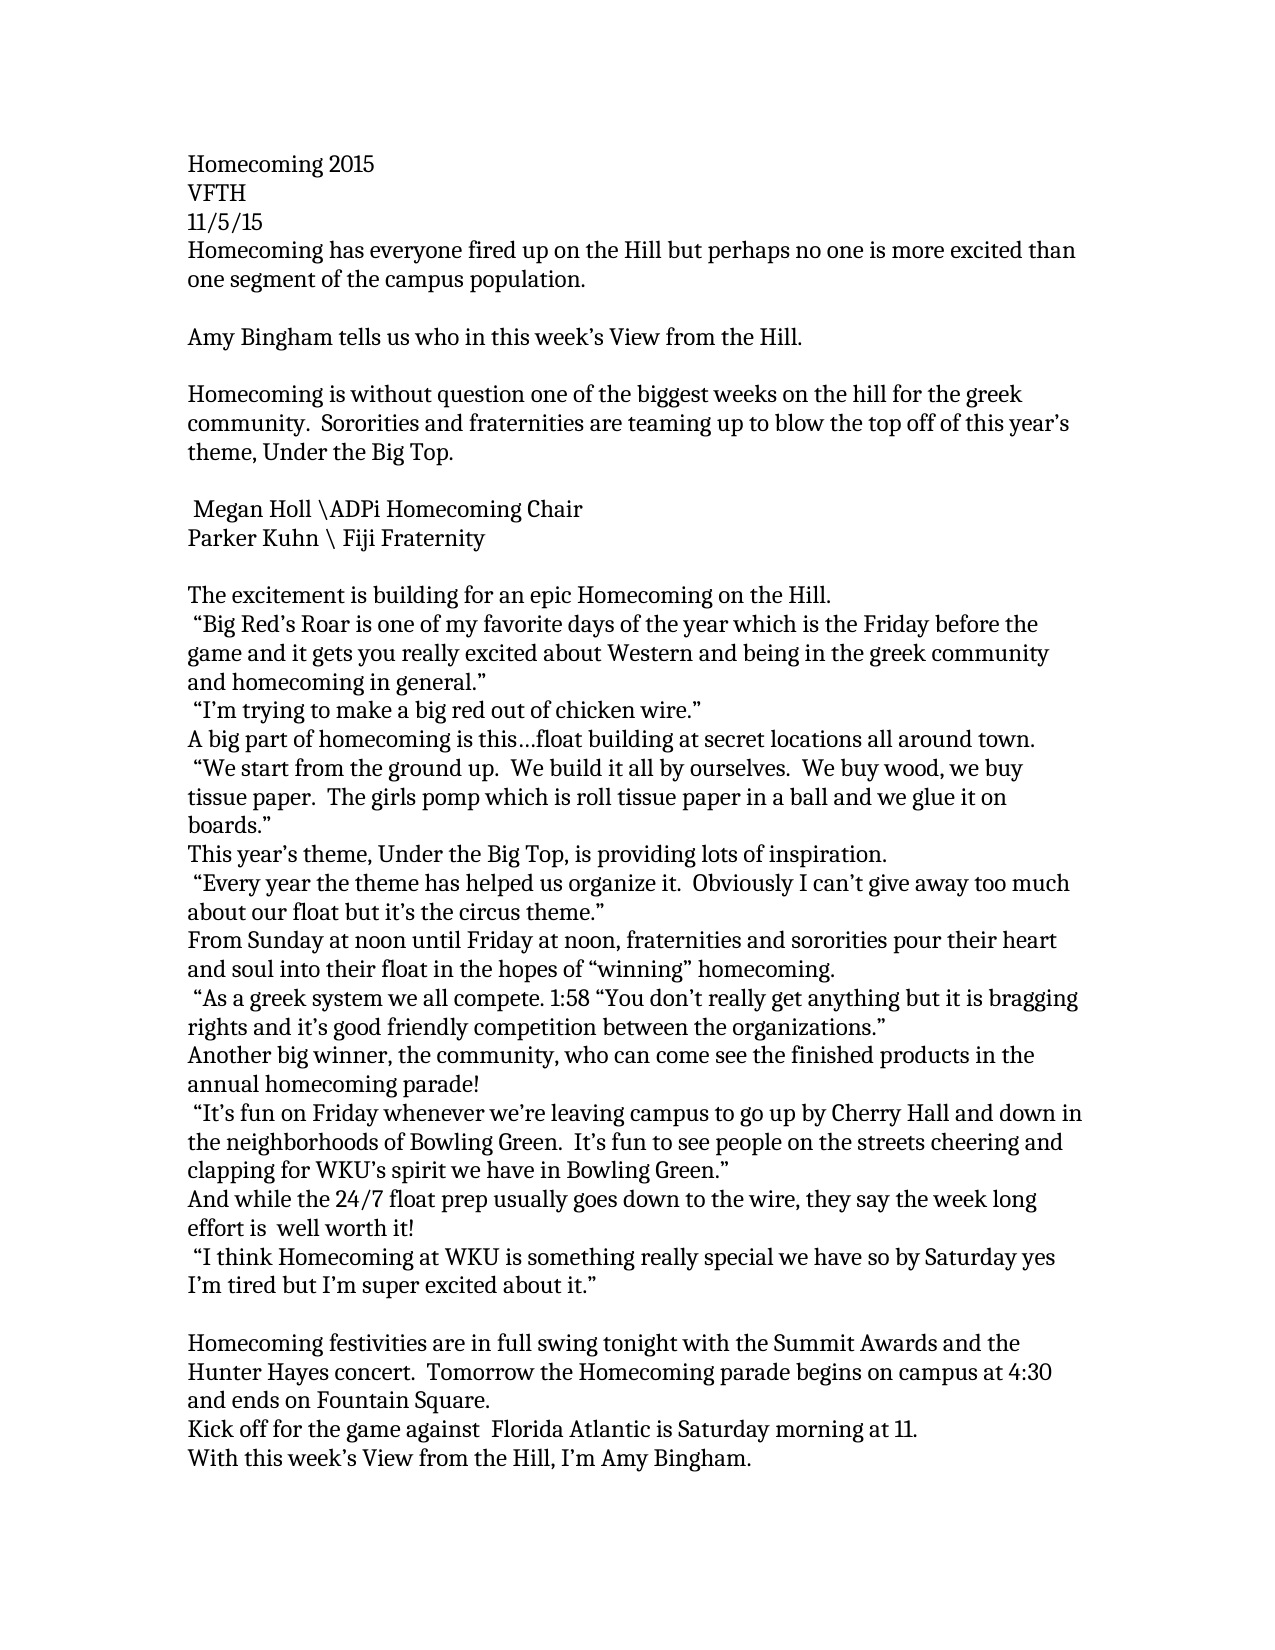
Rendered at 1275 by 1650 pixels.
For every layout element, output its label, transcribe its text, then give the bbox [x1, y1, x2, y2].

text “I’m trying to make a big red out of chicken wire.” [187, 696, 1087, 725]
text And while the 24/7 float prep usually goes down to the wire, they say the week long effort is well worth it! [187, 1185, 1087, 1242]
text “Big Red’s Roar is one of my favorite days of the year which is the Friday before the game and it gets you really excited about Western and being in the greek community and homecoming in general.” [187, 610, 1087, 696]
text This year’s theme, Under the Big Top, is providing lots of inspiration. [187, 840, 1087, 869]
text “Every year the theme has helped us organize it. Obviously I can’t give away too much about our float but it’s the circus theme.” [187, 869, 1087, 926]
text “I think Homecoming at WKU is something really special we have so by Saturday yes I’m tired but I’m super excited about it.” [187, 1242, 1087, 1329]
text The excitement is building for an epic Homecoming on the Hill. [187, 581, 1087, 610]
text Kick off for the game against Florida Atlantic is Saturday morning at 11. [187, 1415, 1087, 1444]
text “As a greek system we all compete. 1:58 “You don’t really get anything but it is bragging rights and it’s good friendly competition between the organizations.” [187, 984, 1087, 1041]
text Homecoming has everyone fired up on the Hill but perhaps no one is more excited than one segment of the campus population. [187, 236, 1087, 294]
text Parker Kuhn \ Fiji Fraternity [187, 524, 1087, 552]
text Megan Holl \ADPi Homecoming Chair [187, 495, 1087, 524]
text Homecoming 2015 [187, 150, 1087, 179]
text 11/5/15 [187, 207, 1087, 236]
text VFTH [187, 179, 1087, 207]
text From Sunday at noon until Friday at noon, fraternities and sororities pour their heart and soul into their float in the hopes of “winning” homecoming. [187, 926, 1087, 984]
text Homecoming is without question one of the biggest weeks on the hill for the greek community. Sororities and fraternities are teaming up to blow the top off of this year’s theme, Under the Big Top. [187, 380, 1087, 466]
text With this week’s View from the Hill, I’m Amy Bingham. [187, 1444, 1087, 1472]
text Another big winner, the community, who can come see the finished products in the annual homecoming parade! [187, 1041, 1087, 1099]
text “It’s fun on Friday whenever we’re leaving campus to go up by Cherry Hall and down in the neighborhoods of Bowling Green. It’s fun to see people on the streets cheering and clapping for WKU’s spirit we have in Bowling Green.” [187, 1099, 1087, 1185]
text “We start from the ground up. We build it all by ourselves. We buy wood, we buy tissue paper. The girls pomp which is roll tissue paper in a ball and we glue it on boards.” [187, 754, 1087, 840]
text Amy Bingham tells us who in this week’s View from the Hill. [187, 322, 1087, 351]
text A big part of homecoming is this…float building at secret locations all around town. [187, 725, 1087, 754]
text Homecoming festivities are in full swing tonight with the Summit Awards and the Hunter Hayes concert. Tomorrow the Homecoming parade begins on campus at 4:30 and ends on Fountain Square. [187, 1329, 1087, 1415]
